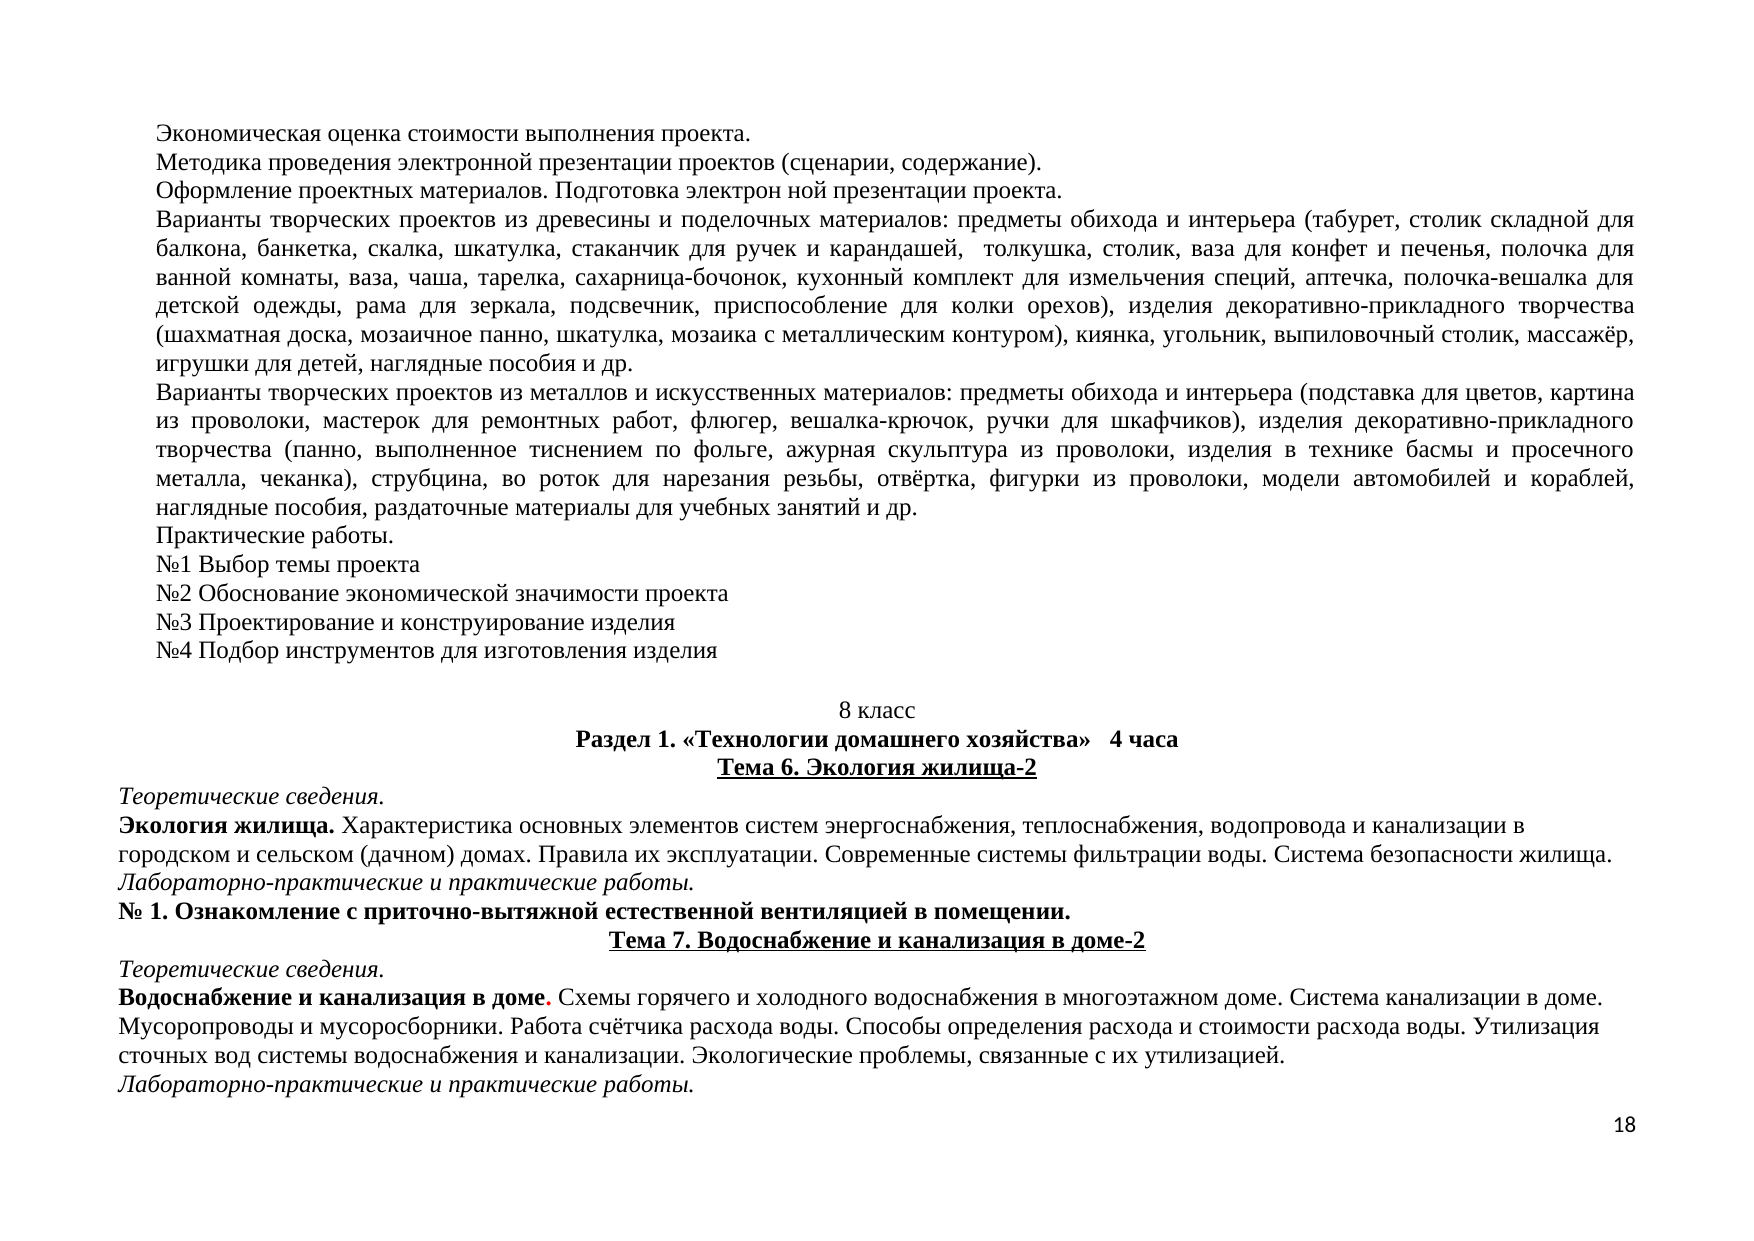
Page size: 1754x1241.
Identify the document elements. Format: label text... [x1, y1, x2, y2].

text №2 Обоснование экономической значимости проекта [156, 578, 1636, 607]
text Практические работы. [156, 521, 1636, 549]
text Экология жилища. Характеристика основных элементов систем энергоснабжения, теплоснабжения, водопровода и канализации в городском и сельском (дачном) домах. Правила их эксплуатации. Современные системы фильтрации воды. Система безопасности жилища. [118, 810, 1636, 867]
text Водоснабжение и канализация в доме. Схемы горячего и холодного водоснабжения в многоэтажном доме. Система канализации в доме. Мусоропроводы и мусоросборники. Работа счётчика расхода воды. Способы определения расхода и стоимости расхода воды. Утилизация сточных вод системы водоснабжения и канализации. Экологические проблемы, связанные с их утилизацией. [118, 982, 1636, 1069]
text №4 Подбор инструментов для изготовления изделия [156, 636, 1636, 664]
text Варианты творческих проектов из металлов и искусственных материалов: предметы обихода и интерьера (подставка для цветов, картина из проволоки, мастерок для ремонтных работ, флюгер, вешалка-крючок, ручки для шкафчиков), изделия декоративно-прикладного творчества (панно, выполненное тиснением по фольге, ажурная скульптура из проволоки, изделия в технике басмы и просечного металла, чеканка), струбцина, во роток для нарезания резьбы, отвёртка, фигурки из проволоки, модели автомобилей и кораблей, наглядные пособия, раздаточные материалы для учебных занятий и др. [156, 377, 1636, 521]
text № 1. Ознакомление с приточно-вытяжной естественной вентиляцией в помещении. [118, 896, 1636, 925]
text Тема 6. Экология жилища-2 [118, 752, 1636, 781]
text №1 Выбор темы проекта [156, 549, 1636, 578]
text Экономическая оценка стоимости выполнения проекта. [156, 118, 1636, 147]
text Оформление проектных материалов. Подготовка электрон ной презентации проекта. [156, 176, 1636, 204]
text Теоретические сведения. [118, 954, 1636, 982]
text Лабораторно-практические и практические работы. [118, 1069, 1636, 1097]
text 8 класс [118, 695, 1636, 724]
text Методика проведения электронной презентации проектов (сценарии, содержание). [156, 147, 1636, 176]
text Раздел 1. «Технологии домашнего хозяйства» 4 часа [118, 724, 1636, 752]
text Варианты творческих проектов из древесины и поделочных материалов: предметы обихода и интерьера (табурет, столик складной для балкона, банкетка, скалка, шкатулка, стаканчик для ручек и карандашей, толкушка, столик, ваза для конфет и печенья, полочка для ванной комнаты, ваза, чаша, тарелка, сахарница-бочонок, кухонный комплект для измельчения специй, аптечка, полочка-вешалка для детской одежды, рама для зеркала, подсвечник, приспособление для колки орехов), изделия декоративно-прикладного творчества (шахматная доска, мозаичное панно, шкатулка, мозаика с металлическим контуром), киянка, угольник, выпиловочный столик, массажёр, игрушки для детей, наглядные пособия и др. [156, 204, 1636, 377]
text №3 Проектирование и конструирование изделия [156, 607, 1636, 636]
text Тема 7. Водоснабжение и канализация в доме-2 [118, 925, 1636, 954]
text Лабораторно-практические и практические работы. [118, 867, 1636, 896]
text Теоретические сведения. [118, 781, 1636, 810]
